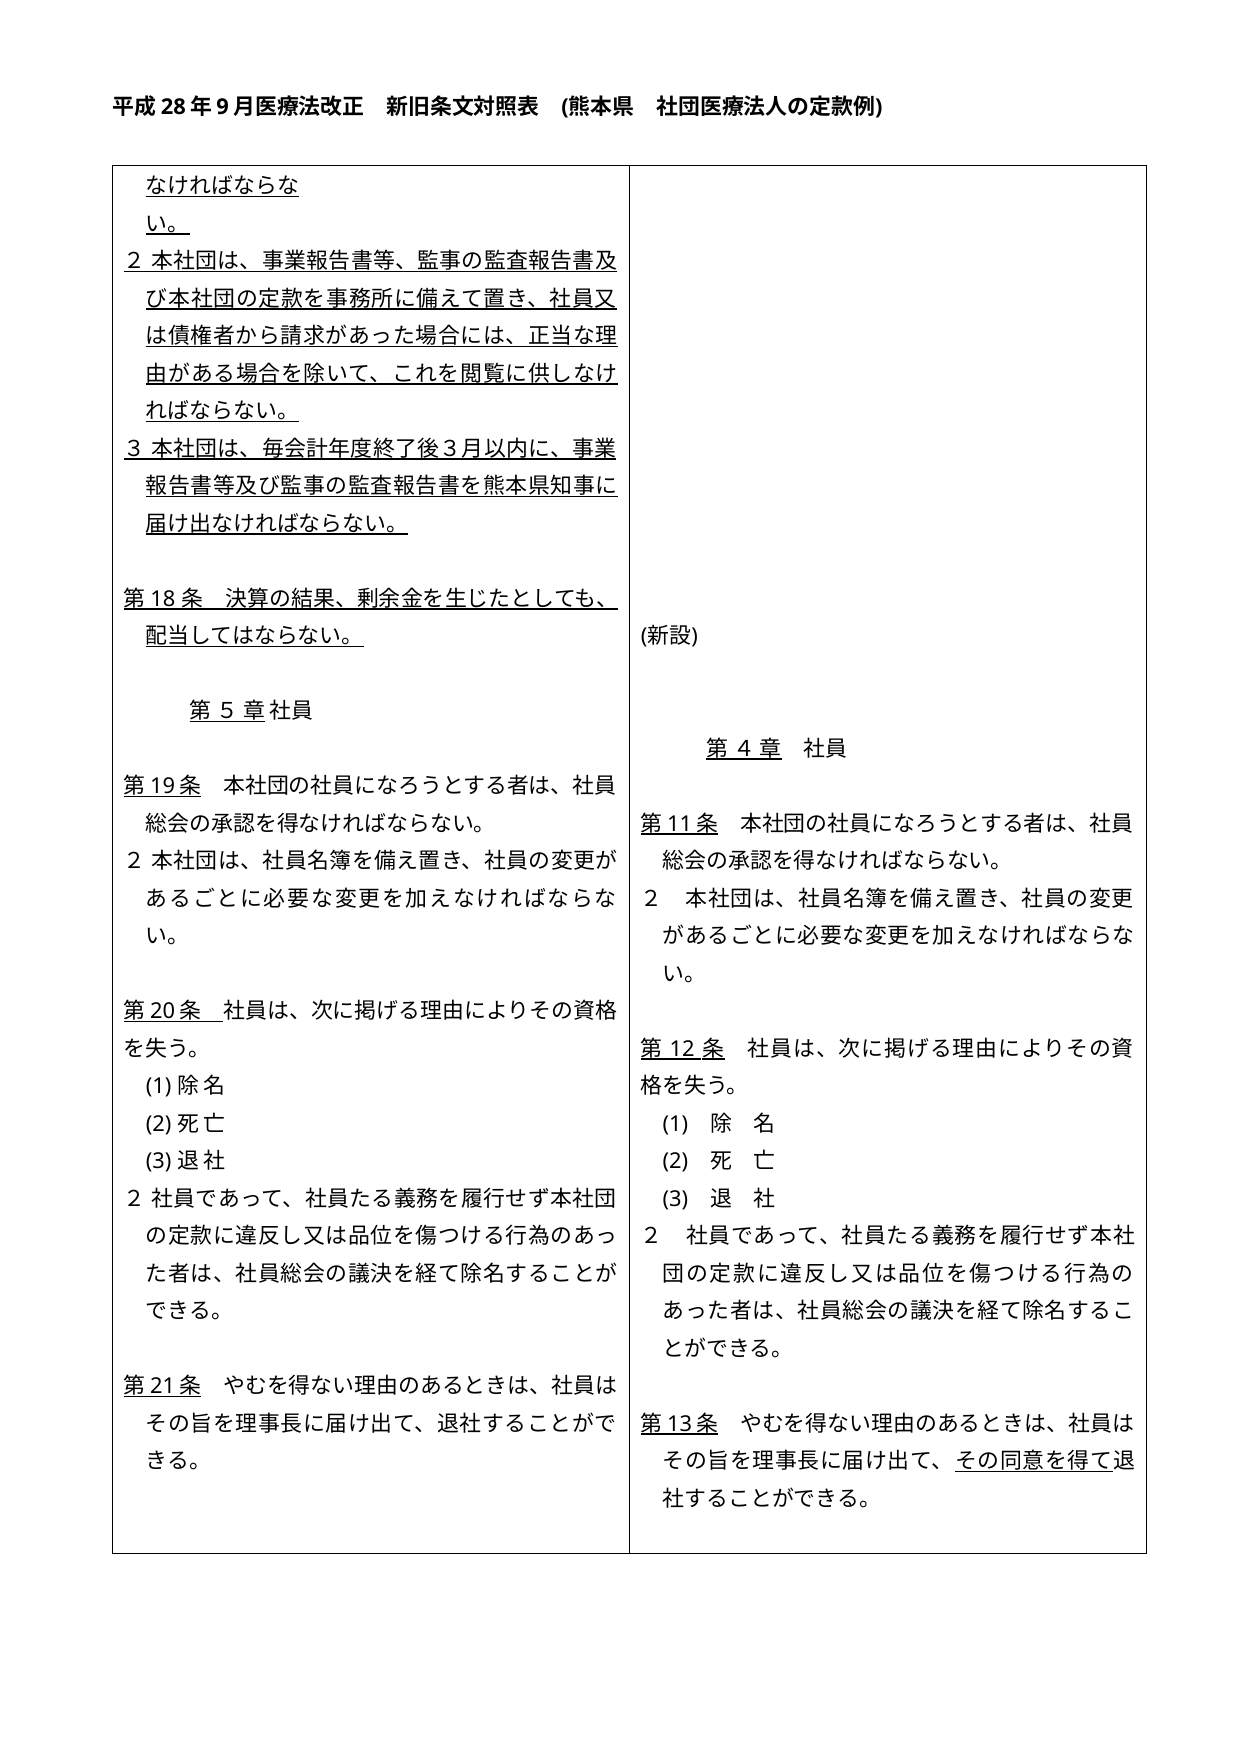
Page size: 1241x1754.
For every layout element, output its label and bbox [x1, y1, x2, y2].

table_cell [113, 166, 629, 1553]
table_cell [630, 166, 1146, 1553]
